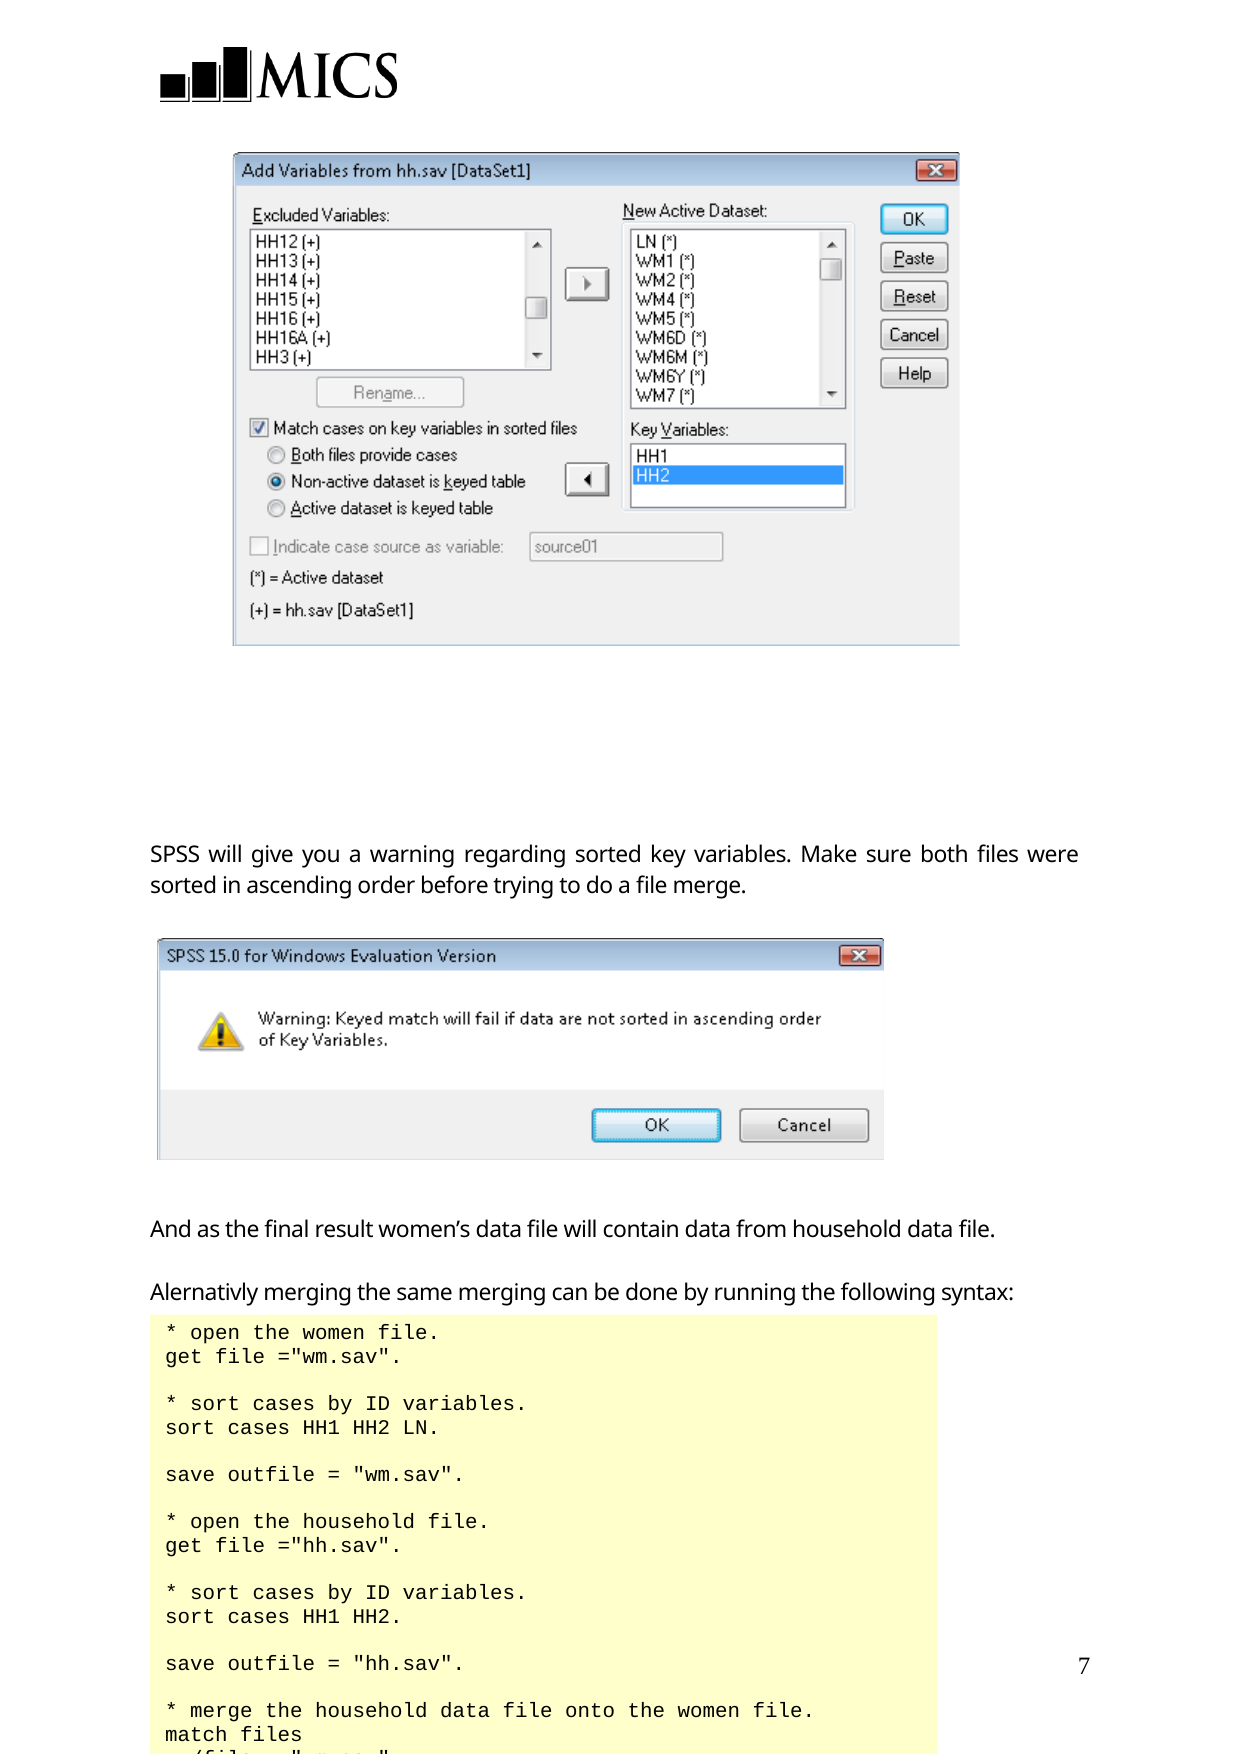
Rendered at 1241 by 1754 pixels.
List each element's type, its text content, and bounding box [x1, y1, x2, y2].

text And as the final result women’s data file will contain data from household data file. [150, 1212, 1080, 1244]
text Alernativly merging the same merging can be done by running the following syntax: [150, 1275, 1080, 1306]
picture [160, 47, 397, 102]
picture [232, 152, 960, 646]
picture [157, 938, 884, 1160]
text SPSS will give you a warning regarding sorted key variables. Make sure both files were sorted in ascending order before trying to do a file merge. [150, 837, 1080, 900]
